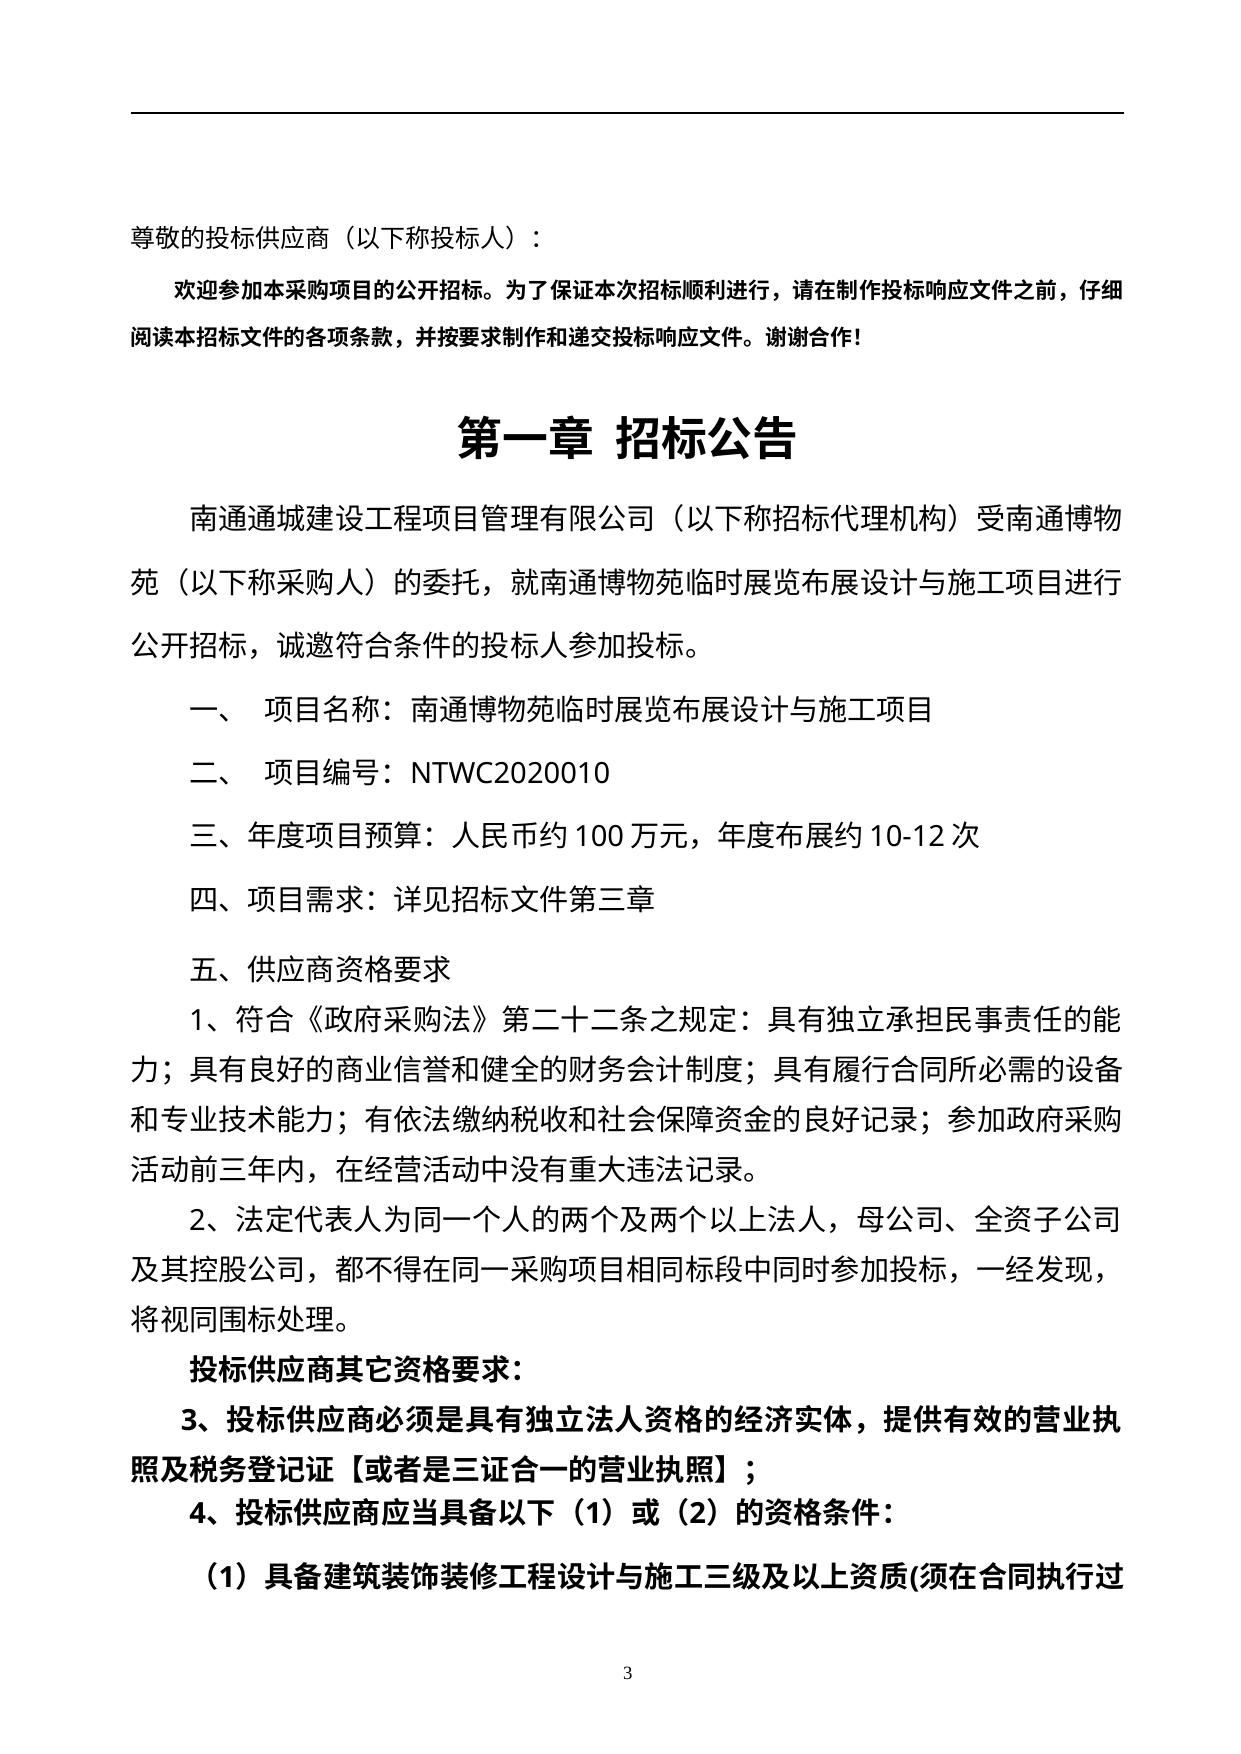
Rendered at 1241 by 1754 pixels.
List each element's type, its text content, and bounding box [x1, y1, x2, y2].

list 项目编号：NTWC2020010 [189, 749, 1124, 792]
text 五、供应商资格要求 [131, 940, 1124, 990]
text 4、投标供应商应当具备以下（1）或（2）的资格条件： [131, 1490, 1124, 1532]
text 三、年度项目预算：人民币约100万元，年度布展约10-12次 [131, 813, 1124, 855]
list 投标供应商必须是具有独立法人资格的经济实体，提供有效的营业执照及税务登记证【或者是三证合一的营业执照】； [131, 1390, 1124, 1490]
text 四、项目需求：详见招标文件第三章 [131, 877, 1124, 919]
text 南通通城建设工程项目管理有限公司（以下称招标代理机构）受南通博物苑（以下称采购人）的委托，就南通博物苑临时展览布展设计与施工项目进行公开招标，诚邀符合条件的投标人参加投标。 [131, 496, 1124, 665]
text 2、法定代表人为同一个人的两个及两个以上法人，母公司、全资子公司及其控股公司，都不得在同一采购项目相同标段中同时参加投标，一经发现，将视同围标处理。 [131, 1190, 1124, 1340]
text 投标供应商其它资格要求： [131, 1340, 1124, 1390]
text 尊敬的投标供应商（以下称投标人）： [131, 148, 1124, 273]
text 1、符合《政府采购法》第二十二条之规定：具有独立承担民事责任的能力；具有良好的商业信誉和健全的财务会计制度；具有履行合同所必需的设备和专业技术能力；有依法缴纳税收和社会保障资金的良好记录；参加政府采购活动前三年内，在经营活动中没有重大违法记录。 [131, 990, 1124, 1190]
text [131, 1553, 1124, 1596]
text 第一章 招标公告 [131, 412, 1124, 467]
list 项目名称：南通博物苑临时展览布展设计与施工项目 [189, 686, 1124, 728]
text 欢迎参加本采购项目的公开招标。为了保证本次招标顺利进行，请在制作投标响应文件之前，仔细阅读本招标文件的各项条款，并按要求制作和递交投标响应文件。谢谢合作！ [131, 273, 1124, 352]
